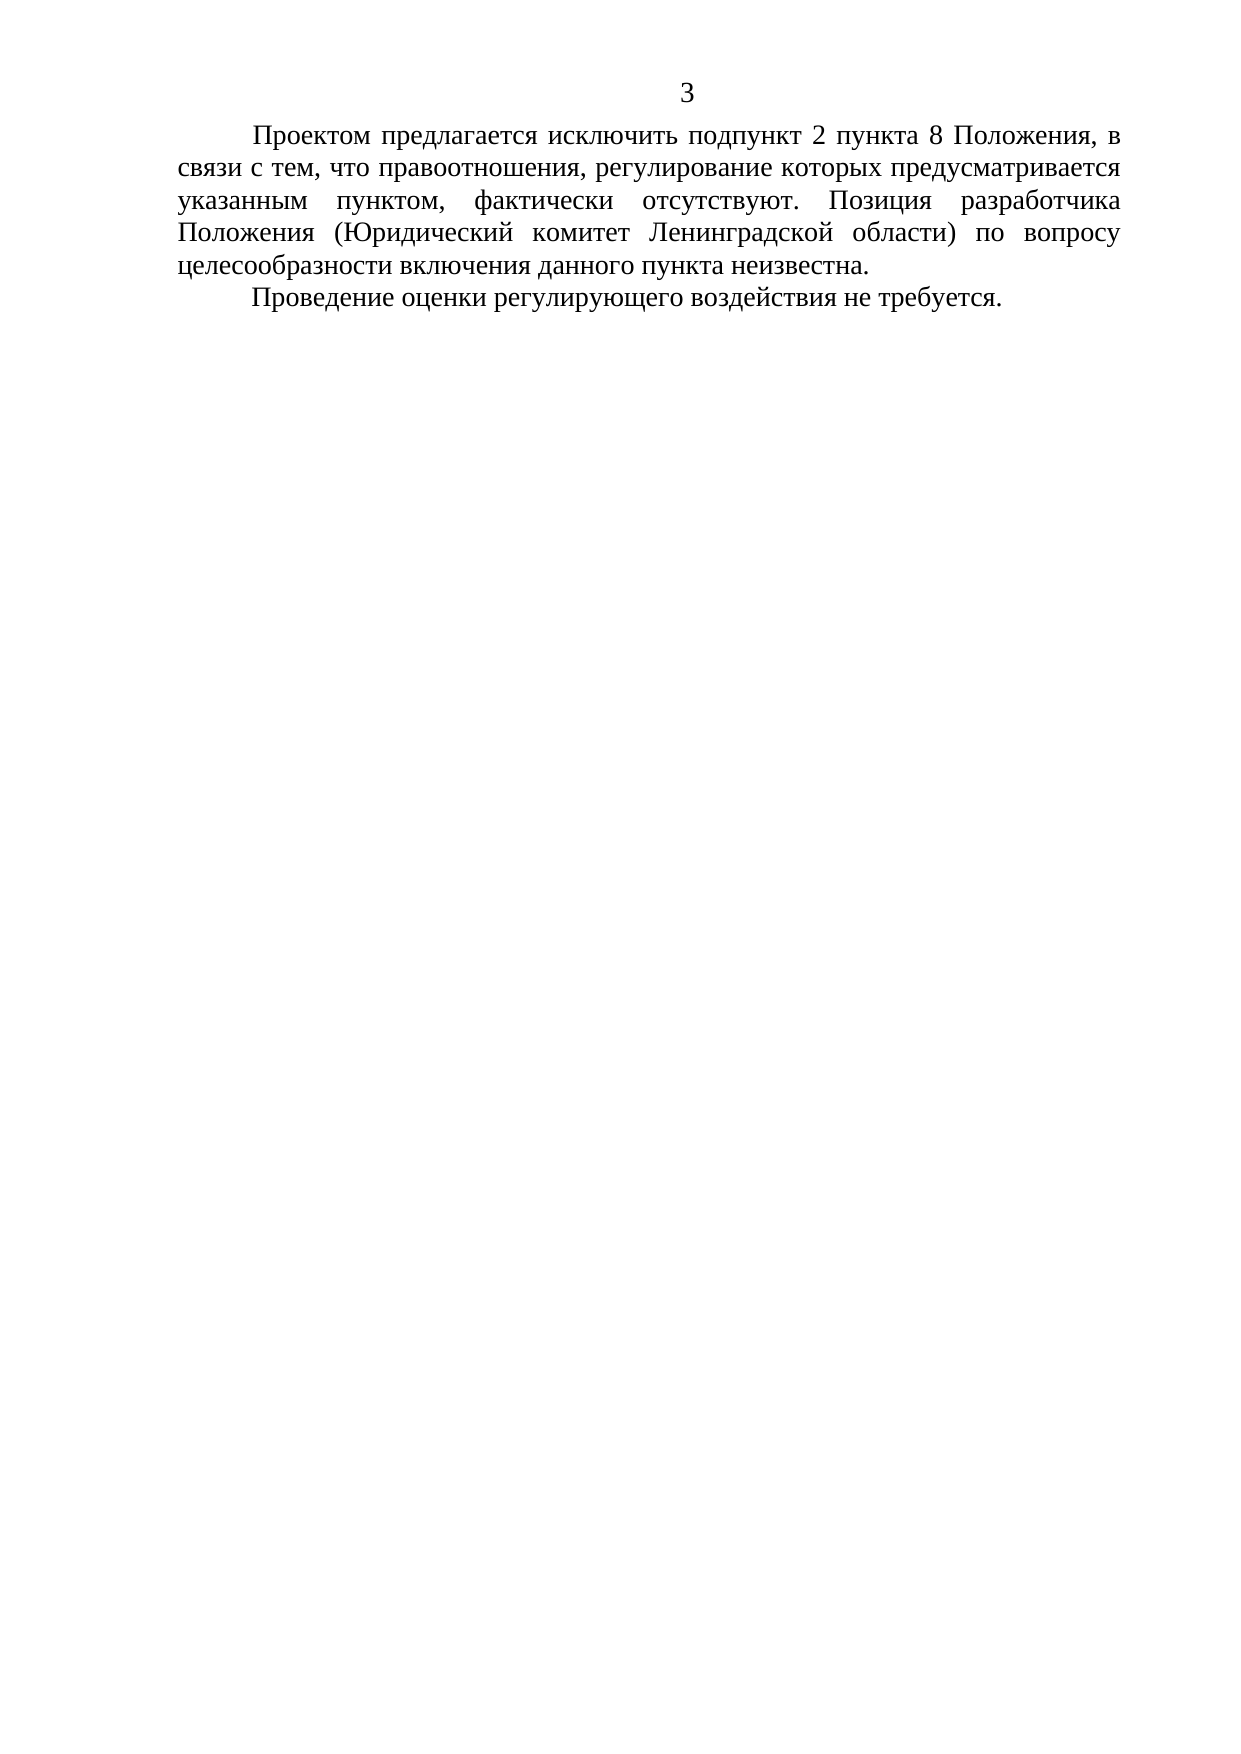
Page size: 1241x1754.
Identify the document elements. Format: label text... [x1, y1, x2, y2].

text Проектом предлагается исключить подпункт 2 пункта 8 Положения, в связи с тем, что правоотношения, регулирование которых предусматривается указанным пунктом, фактически отсутствуют. Позиция разработчика Положения (Юридический комитет Ленинградской области) по вопросу целесообразности включения данного пункта неизвестна. [177, 118, 1122, 280]
text Проведение оценки регулирующего воздействия не требуется. [177, 280, 1122, 312]
